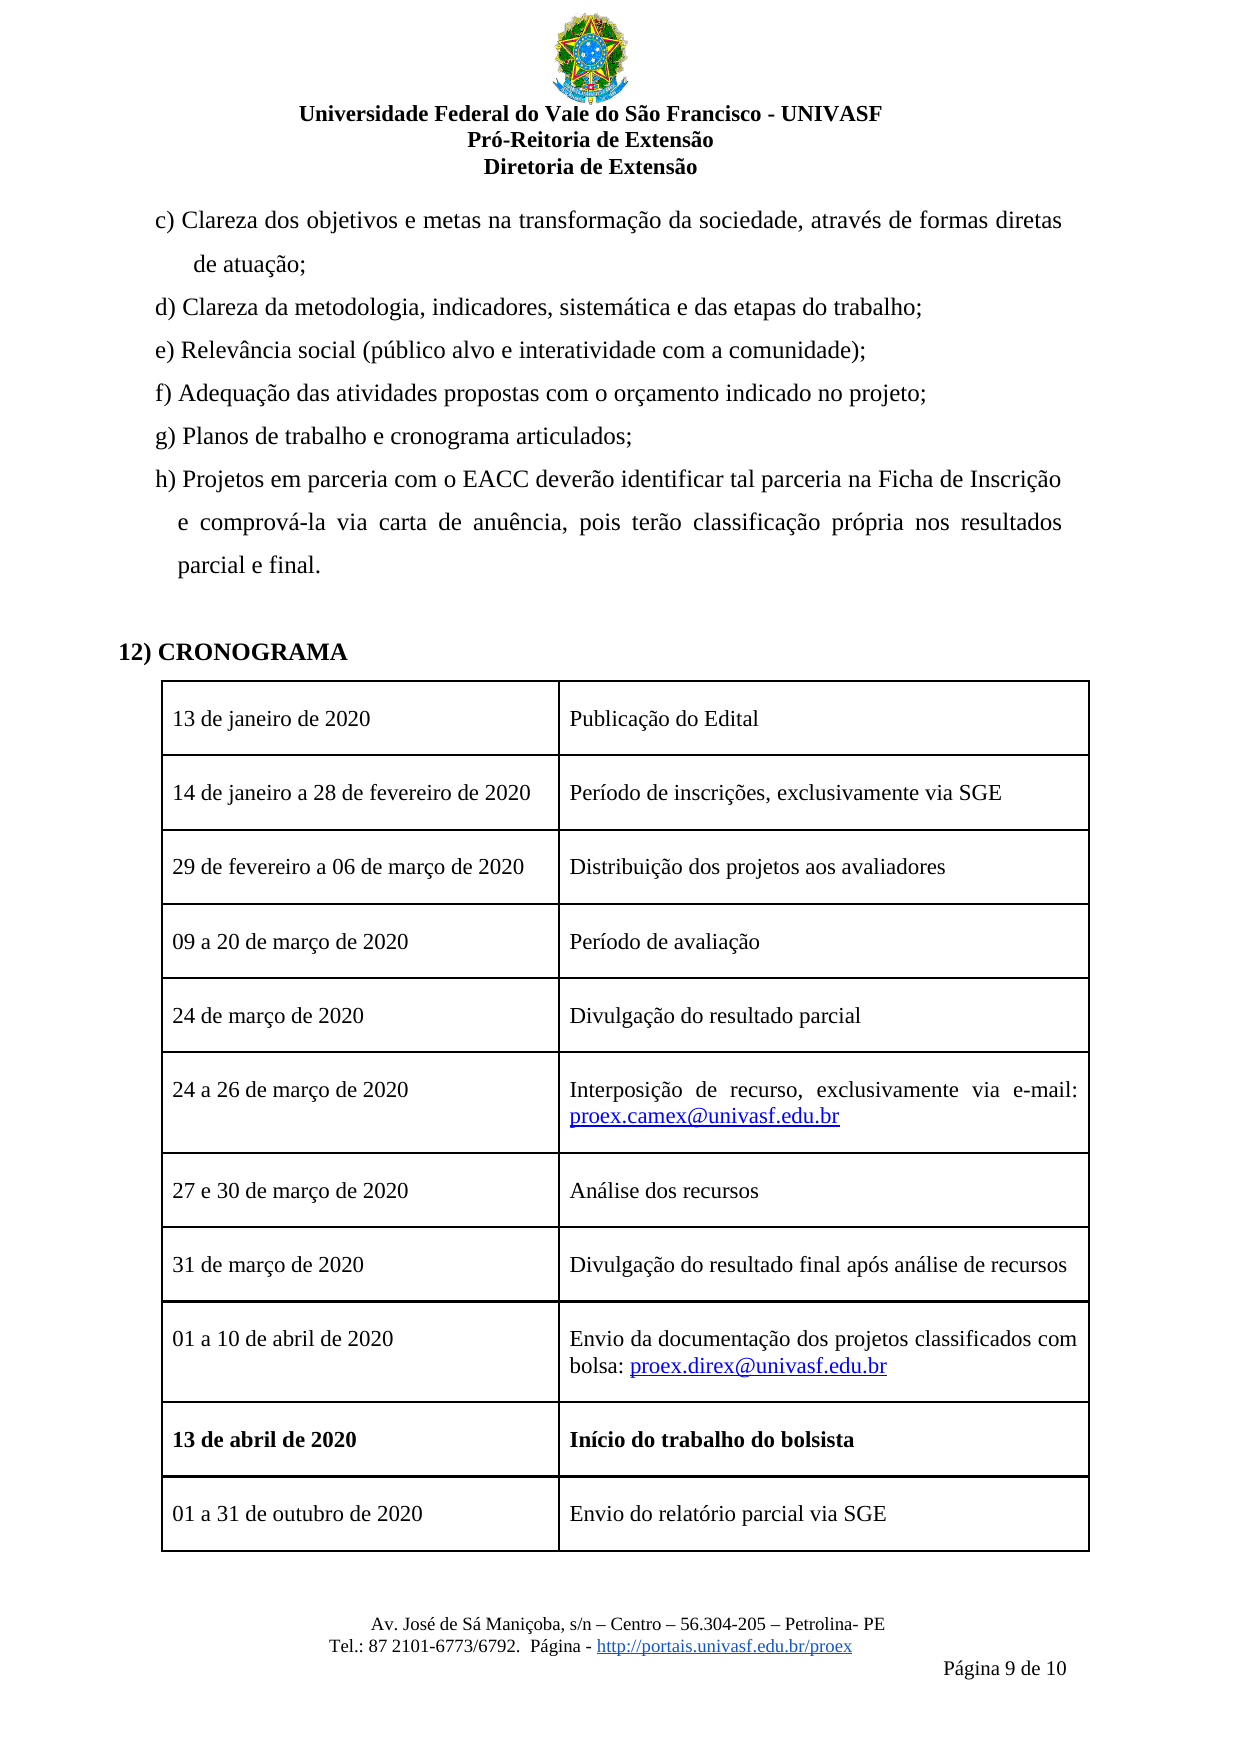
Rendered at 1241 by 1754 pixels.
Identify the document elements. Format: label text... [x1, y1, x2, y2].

table_cell 31 de março de 2020 [163, 1228, 558, 1300]
table_cell 09 a 20 de março de 2020 [163, 905, 558, 977]
table_cell 01 a 31 de outubro de 2020 [163, 1478, 558, 1549]
table_cell Período de inscrições, exclusivamente via SGE [560, 756, 1088, 828]
table_cell 29 de fevereiro a 06 de março de 2020 [163, 831, 558, 903]
table_cell Interposição de recurso, exclusivamente via e-mail: proex.camex@univasf.edu.br [560, 1053, 1088, 1152]
table_cell 01 a 10 de abril de 2020 [163, 1303, 558, 1401]
picture [548, 13, 632, 106]
table_cell Envio da documentação dos projetos classificados com bolsa: proex.direx@univasf.edu.br [560, 1303, 1088, 1401]
table_cell 14 de janeiro a 28 de fevereiro de 2020 [163, 756, 558, 828]
text d) Clareza da metodologia, indicadores, sistemática e das etapas do trabalho; [155, 292, 1063, 321]
table_cell 24 a 26 de março de 2020 [163, 1053, 558, 1152]
table_header 13 de janeiro de 2020 [163, 682, 558, 754]
text c) Clareza dos objetivos e metas na transformação da sociedade, através de formas diretas de atuação; [155, 206, 1063, 277]
table_cell Período de avaliação [560, 905, 1088, 977]
table_cell 27 e 30 de março de 2020 [163, 1154, 558, 1226]
text 12) CRONOGRAMA [118, 637, 1063, 666]
table_cell Início do trabalho do bolsista [560, 1403, 1088, 1475]
table_cell 24 de março de 2020 [163, 979, 558, 1051]
text g) Planos de trabalho e cronograma articulados; [155, 421, 1063, 450]
text h) Projetos em parceria com o EACC deverão identificar tal parceria na Ficha de Inscrição e comprová-la via carta de anuência, pois terão classificação própria nos resultados parcial e final. [155, 464, 1063, 579]
table_cell Divulgação do resultado final após análise de recursos [560, 1228, 1088, 1300]
text f) Adequação das atividades propostas com o orçamento indicado no projeto; [155, 378, 1063, 407]
table_cell Distribuição dos projetos aos avaliadores [560, 831, 1088, 903]
table_header Publicação do Edital [560, 682, 1088, 754]
table_cell 13 de abril de 2020 [163, 1403, 558, 1475]
table_cell Análise dos recursos [560, 1154, 1088, 1226]
table_cell Envio do relatório parcial via SGE [560, 1478, 1088, 1549]
text e) Relevância social (público alvo e interatividade com a comunidade); [155, 335, 1063, 364]
table_cell Divulgação do resultado parcial [560, 979, 1088, 1051]
